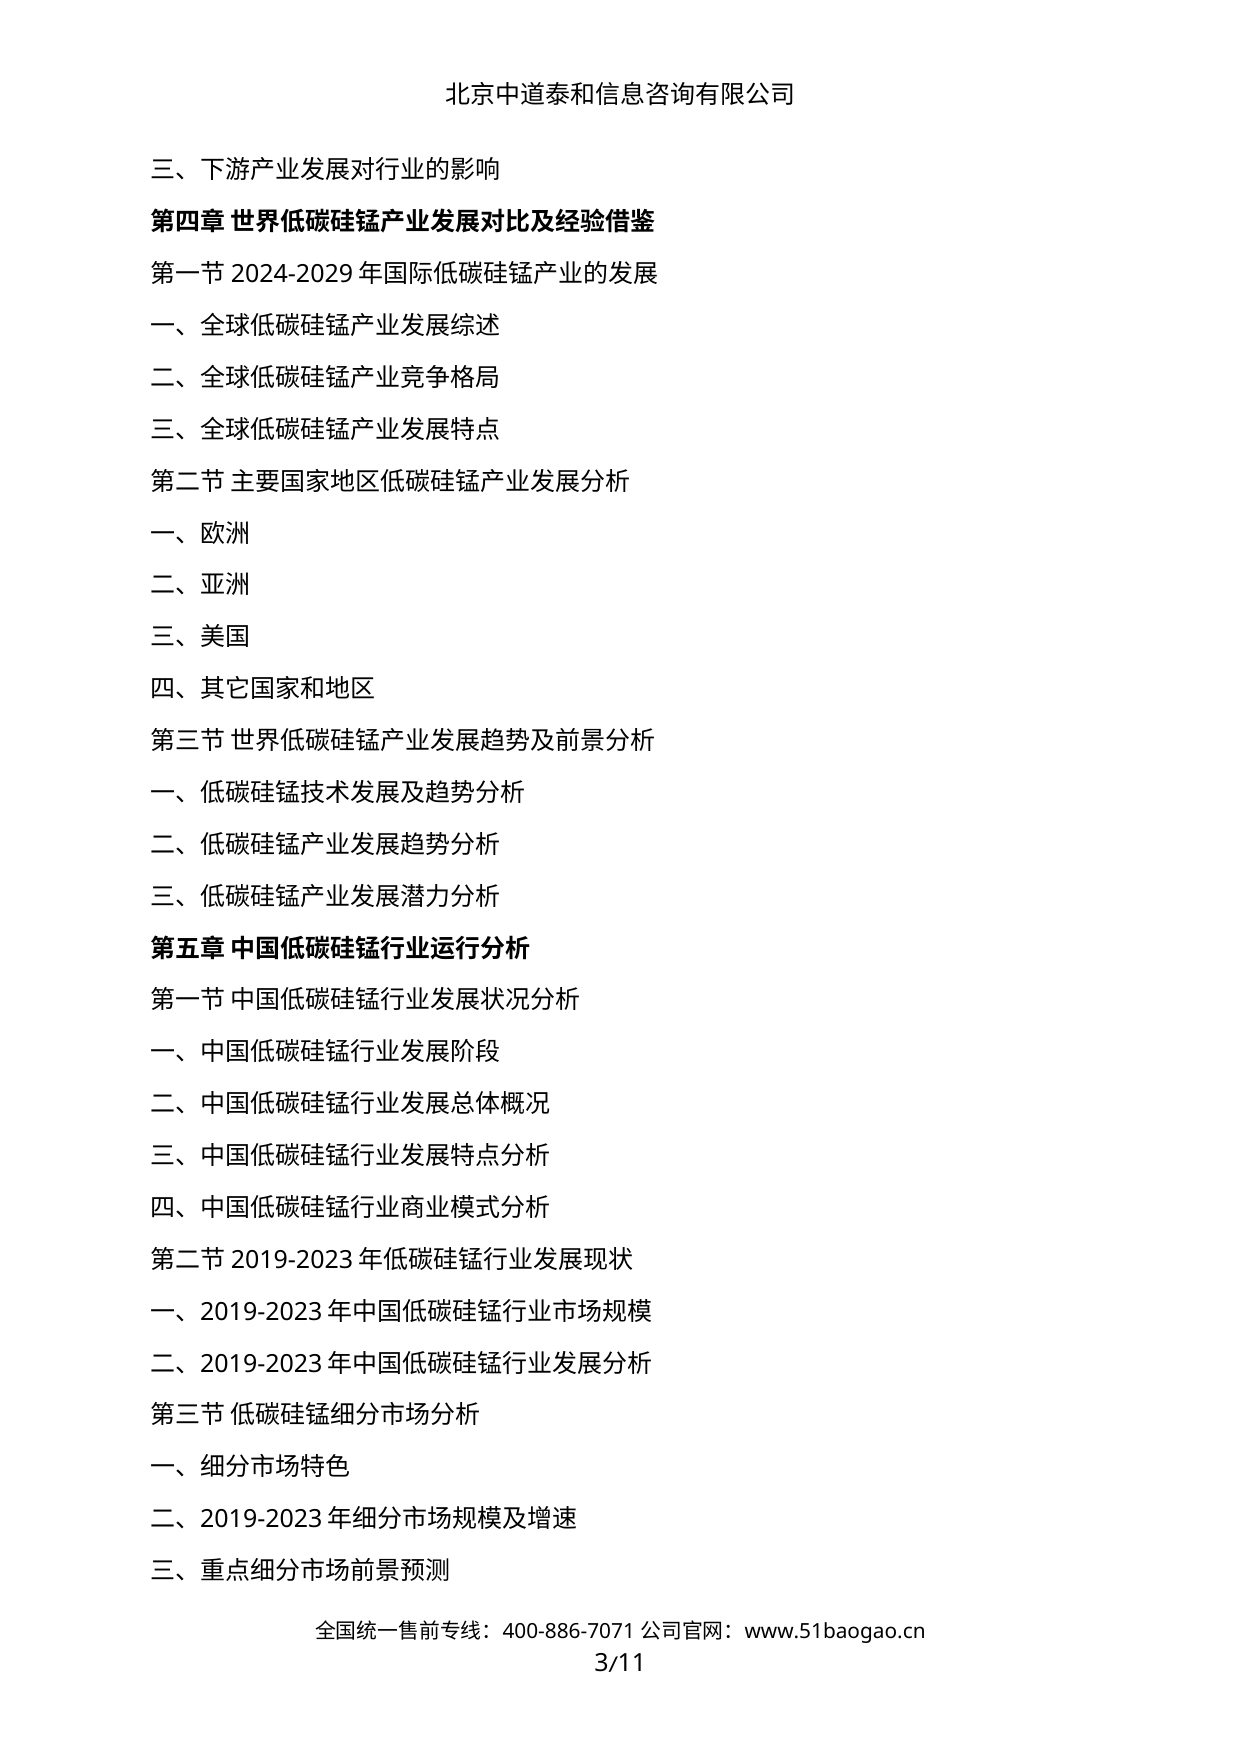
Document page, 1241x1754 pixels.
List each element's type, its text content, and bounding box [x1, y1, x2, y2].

text 三、下游产业发展对行业的影响 [150, 150, 1090, 186]
text 三、中国低碳硅锰行业发展特点分析 [150, 1136, 1090, 1172]
text 二、2019-2023年中国低碳硅锰行业发展分析 [150, 1343, 1090, 1379]
text 第三节 世界低碳硅锰产业发展趋势及前景分析 [150, 721, 1090, 757]
text 一、细分市场特色 [150, 1447, 1090, 1483]
text 三、全球低碳硅锰产业发展特点 [150, 409, 1090, 446]
text 二、亚洲 [150, 565, 1090, 601]
text 第二节 主要国家地区低碳硅锰产业发展分析 [150, 461, 1090, 497]
text 二、中国低碳硅锰行业发展总体概况 [150, 1084, 1090, 1120]
text 一、低碳硅锰技术发展及趋势分析 [150, 772, 1090, 809]
text 二、2019-2023年细分市场规模及增速 [150, 1499, 1090, 1535]
text 三、美国 [150, 617, 1090, 653]
text 二、低碳硅锰产业发展趋势分析 [150, 824, 1090, 861]
text 四、其它国家和地区 [150, 669, 1090, 705]
text 三、重点细分市场前景预测 [150, 1551, 1090, 1587]
text 一、全球低碳硅锰产业发展综述 [150, 306, 1090, 342]
text 第二节 2019-2023年低碳硅锰行业发展现状 [150, 1239, 1090, 1276]
text 二、全球低碳硅锰产业竞争格局 [150, 357, 1090, 394]
text 一、欧洲 [150, 513, 1090, 549]
text 第五章 中国低碳硅锰行业运行分析 [150, 928, 1090, 964]
text 三、低碳硅锰产业发展潜力分析 [150, 876, 1090, 912]
text 一、2019-2023年中国低碳硅锰行业市场规模 [150, 1291, 1090, 1327]
text 第三节 低碳硅锰细分市场分析 [150, 1395, 1090, 1431]
text 一、中国低碳硅锰行业发展阶段 [150, 1032, 1090, 1068]
text 四、中国低碳硅锰行业商业模式分析 [150, 1187, 1090, 1224]
text 第一节 2024-2029年国际低碳硅锰产业的发展 [150, 254, 1090, 290]
text 第一节 中国低碳硅锰行业发展状况分析 [150, 980, 1090, 1016]
text 第四章 世界低碳硅锰产业发展对比及经验借鉴 [150, 202, 1090, 238]
